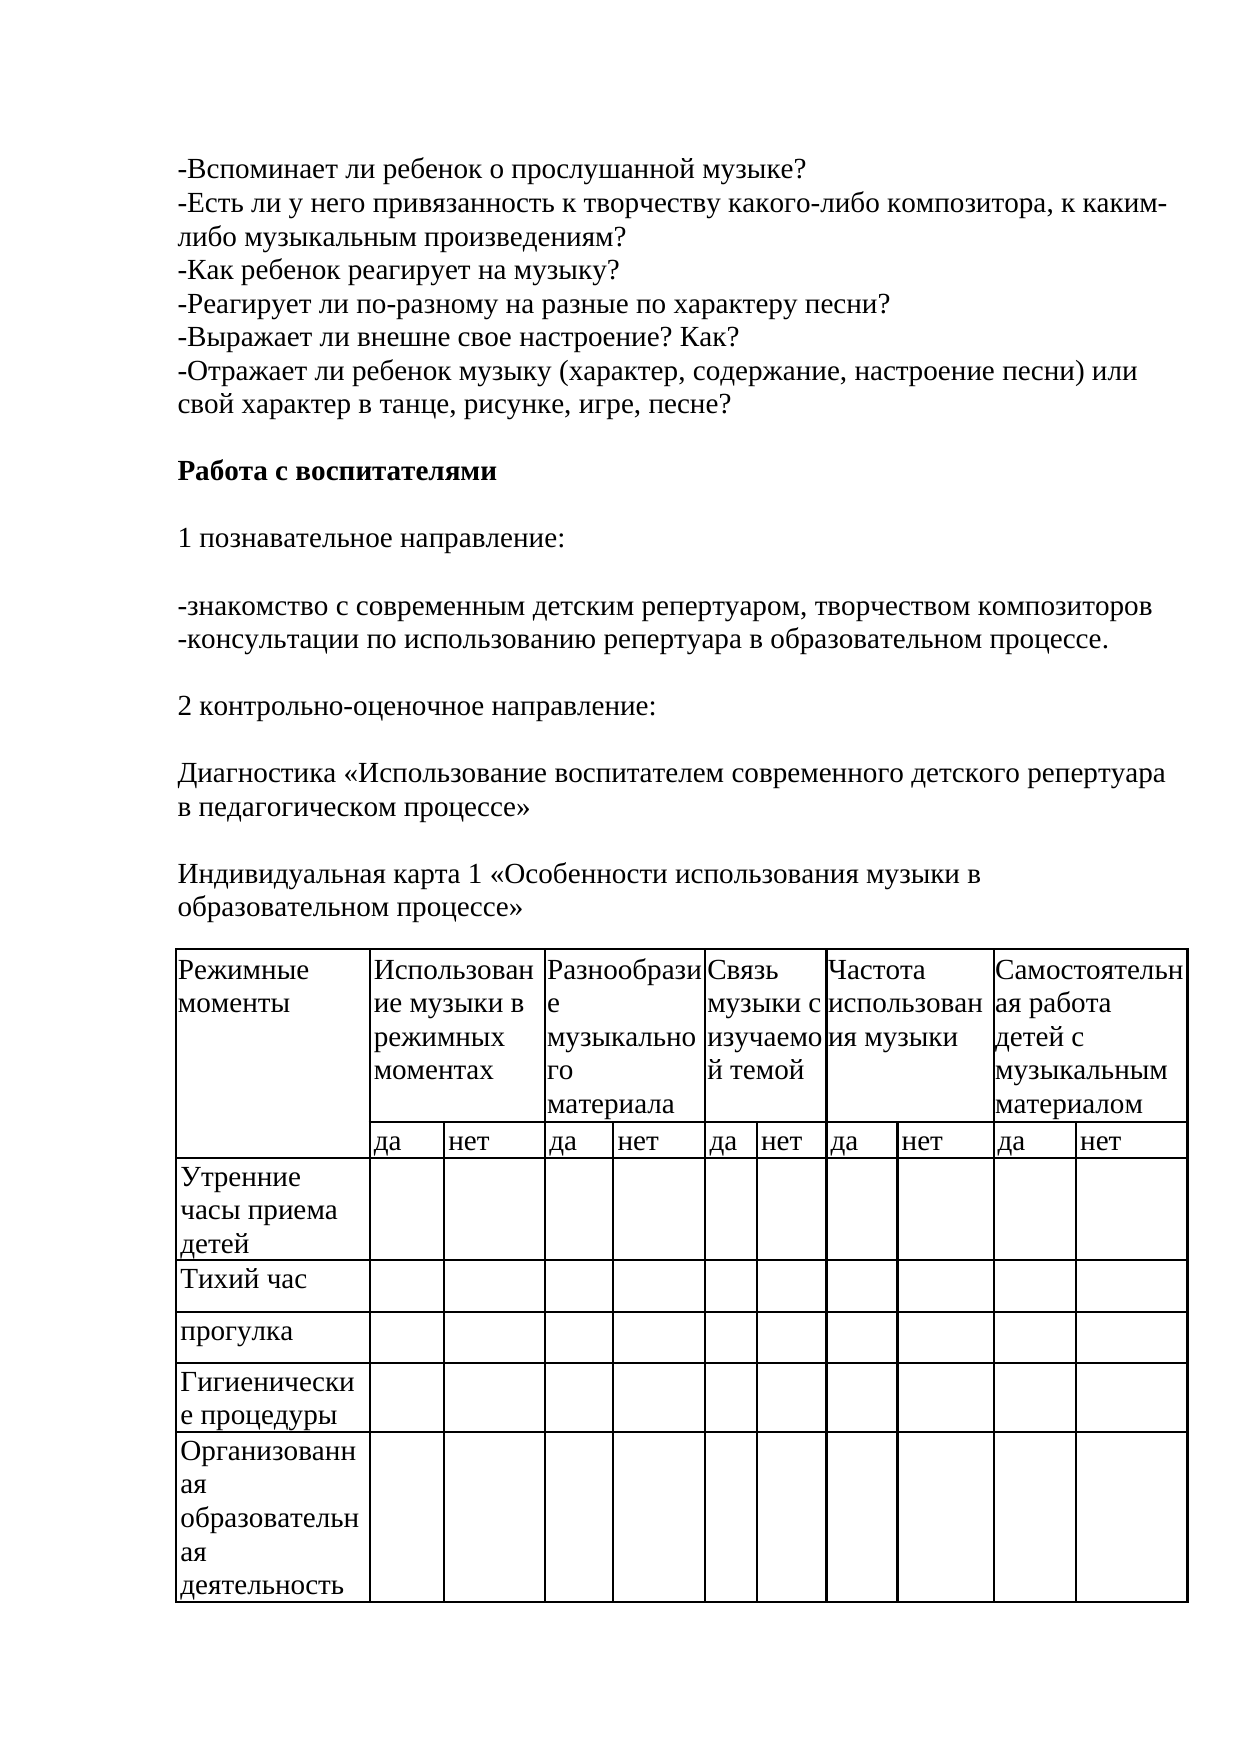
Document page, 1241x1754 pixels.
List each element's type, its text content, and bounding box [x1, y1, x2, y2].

table_cell [1077, 1261, 1186, 1311]
table_cell Организованная образовательная деятельность [177, 1433, 369, 1601]
table_cell [899, 1261, 993, 1311]
table_cell [828, 1364, 896, 1431]
table_cell [706, 1313, 756, 1362]
table_header Режимные моменты [177, 950, 369, 1157]
table_cell [1077, 1159, 1186, 1259]
table_cell да [828, 1123, 896, 1157]
table_cell [828, 1159, 896, 1259]
table_cell да [371, 1123, 443, 1157]
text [177, 118, 1181, 923]
table_cell [371, 1364, 443, 1431]
table_cell [445, 1261, 544, 1311]
table_cell нет [445, 1123, 544, 1157]
table_cell [995, 1313, 1075, 1362]
table_cell [1077, 1433, 1186, 1601]
table_cell нет [614, 1123, 704, 1157]
table_cell Гигиенические процедуры [177, 1364, 369, 1431]
table_cell [995, 1159, 1075, 1259]
table_cell Тихий час [177, 1261, 369, 1311]
table_cell [546, 1433, 612, 1601]
table_cell [1077, 1364, 1186, 1431]
table_cell [899, 1433, 993, 1601]
table_cell [706, 1159, 756, 1259]
table_cell прогулка [177, 1313, 369, 1362]
table_header Самостоятельная работа детей с музыкальным материалом [995, 950, 1186, 1121]
table_cell [614, 1433, 704, 1601]
table_cell [758, 1364, 825, 1431]
table_cell [614, 1364, 704, 1431]
table_cell [995, 1364, 1075, 1431]
table_cell [828, 1433, 896, 1601]
table_cell [546, 1313, 612, 1362]
table_cell [995, 1261, 1075, 1311]
table_header Использование музыки в режимных моментах [371, 950, 544, 1121]
table_cell Утренние часы приема детей [177, 1159, 369, 1259]
table_cell [758, 1261, 825, 1311]
table_cell [828, 1313, 896, 1362]
table_cell [899, 1313, 993, 1362]
table_cell [614, 1159, 704, 1259]
table_cell [546, 1364, 612, 1431]
table_cell [899, 1159, 993, 1259]
table_cell [445, 1313, 544, 1362]
table_cell нет [1077, 1123, 1186, 1157]
table_cell [899, 1364, 993, 1431]
table_cell [706, 1433, 756, 1601]
table_cell [758, 1159, 825, 1259]
table_cell да [995, 1123, 1075, 1157]
table_header Связь музыки с изучаемой темой [706, 950, 825, 1121]
table_cell [445, 1433, 544, 1601]
table_cell [706, 1364, 756, 1431]
table_cell [371, 1433, 443, 1601]
table_cell [445, 1159, 544, 1259]
table_cell [614, 1313, 704, 1362]
table_cell [758, 1433, 825, 1601]
table_cell [546, 1261, 612, 1311]
table_cell [758, 1313, 825, 1362]
table_cell [546, 1159, 612, 1259]
table_header Частота использования музыки [828, 950, 993, 1121]
table_cell [371, 1261, 443, 1311]
table_header Разнообразие музыкального материала [546, 950, 704, 1121]
table_cell [371, 1159, 443, 1259]
table_cell [828, 1261, 896, 1311]
table_cell [1077, 1313, 1186, 1362]
table_cell нет [899, 1123, 993, 1157]
table_cell [445, 1364, 544, 1431]
table_cell [371, 1313, 443, 1362]
table_cell [706, 1261, 756, 1311]
table_cell [995, 1433, 1075, 1601]
table_cell нет [758, 1123, 825, 1157]
table_cell да [706, 1123, 756, 1157]
table_cell [614, 1261, 704, 1311]
table_cell да [546, 1123, 612, 1157]
